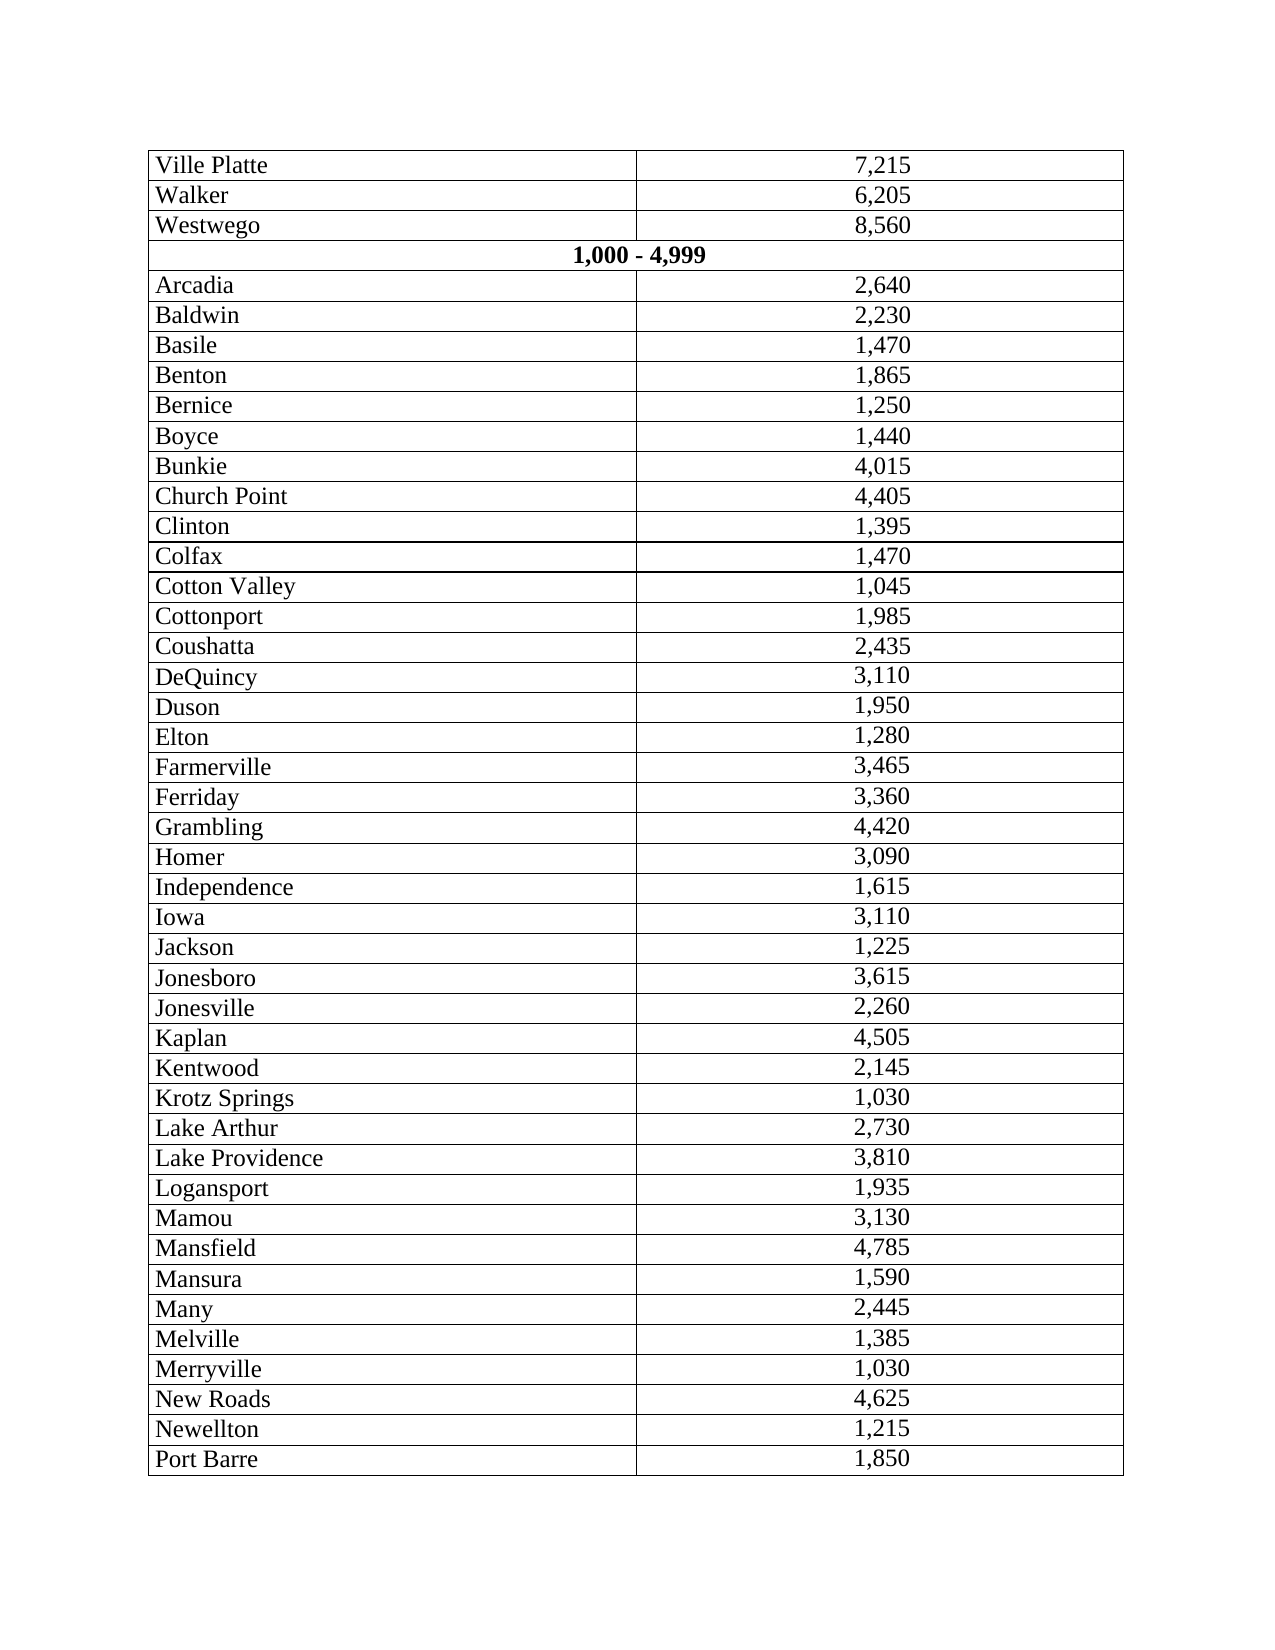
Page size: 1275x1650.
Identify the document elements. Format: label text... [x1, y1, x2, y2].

table_cell 3,360 [637, 783, 1123, 812]
table_cell 1,045 [637, 573, 1123, 602]
table_cell Ferriday [149, 783, 636, 812]
table_cell 1,470 [637, 332, 1123, 361]
table_cell 1,590 [637, 1265, 1123, 1294]
table_cell 1,030 [637, 1355, 1123, 1384]
table_cell Melville [149, 1325, 636, 1354]
table_cell Mansura [149, 1265, 636, 1294]
table_cell 4,015 [637, 452, 1123, 481]
table_cell Clinton [149, 512, 636, 541]
table_cell Colfax [149, 543, 636, 571]
table_cell 1,395 [637, 512, 1123, 541]
table_cell 4,785 [637, 1235, 1123, 1264]
table_cell Kaplan [149, 1024, 636, 1053]
table_cell 2,145 [637, 1054, 1123, 1083]
table_cell 3,615 [637, 964, 1123, 993]
table_cell Cotton Valley [149, 573, 636, 602]
table_cell 1,000 - 4,999 [149, 241, 1123, 270]
table_cell Benton [149, 362, 636, 391]
table_cell Bernice [149, 392, 636, 421]
table_cell Westwego [149, 211, 636, 240]
table_cell 1,935 [637, 1175, 1123, 1204]
table_cell Mamou [149, 1205, 636, 1234]
table_cell 8,560 [637, 211, 1123, 240]
table_cell Grambling [149, 813, 636, 842]
table_cell 1,470 [637, 543, 1123, 571]
table_cell Port Barre [149, 1446, 636, 1474]
table_cell Arcadia [149, 271, 636, 301]
table_cell 4,405 [637, 482, 1123, 511]
table_cell Mansfield [149, 1235, 636, 1264]
table_cell Basile [149, 332, 636, 361]
table_cell Lake Providence [149, 1145, 636, 1173]
table_cell 1,850 [637, 1446, 1123, 1474]
table_cell 3,130 [637, 1205, 1123, 1234]
table_cell Lake Arthur [149, 1114, 636, 1143]
table_cell Jonesboro [149, 964, 636, 993]
table_cell 2,230 [637, 302, 1123, 331]
table_cell 6,205 [637, 181, 1123, 210]
table_cell Coushatta [149, 633, 636, 662]
table_cell 1,225 [637, 934, 1123, 963]
table_cell 1,950 [637, 693, 1123, 722]
table_cell Newellton [149, 1415, 636, 1444]
table_cell 3,465 [637, 753, 1123, 782]
table_cell Jackson [149, 934, 636, 963]
table_cell Baldwin [149, 302, 636, 331]
table_cell Cottonport [149, 603, 636, 632]
table_cell Bunkie [149, 452, 636, 481]
table_cell 3,110 [637, 663, 1123, 692]
table_cell 1,865 [637, 362, 1123, 391]
table_cell Many [149, 1295, 636, 1324]
table_cell Kentwood [149, 1054, 636, 1083]
table_cell 7,215 [637, 151, 1123, 180]
table_cell 2,445 [637, 1295, 1123, 1324]
table_cell 2,260 [637, 994, 1123, 1023]
table_cell 3,090 [637, 844, 1123, 872]
table_cell Jonesville [149, 994, 636, 1023]
table_cell Iowa [149, 904, 636, 933]
table_cell 1,280 [637, 723, 1123, 752]
table_cell Boyce [149, 422, 636, 451]
table_cell 1,615 [637, 874, 1123, 903]
table_cell 1,215 [637, 1415, 1123, 1444]
table_cell Church Point [149, 482, 636, 511]
table_cell Walker [149, 181, 636, 210]
table_cell 2,435 [637, 633, 1123, 662]
table_cell 4,505 [637, 1024, 1123, 1053]
table_cell 3,110 [637, 904, 1123, 933]
table_cell 1,385 [637, 1325, 1123, 1354]
table_cell 1,985 [637, 603, 1123, 632]
table_cell 1,030 [637, 1084, 1123, 1113]
table_cell Ville Platte [149, 151, 636, 180]
table_cell Krotz Springs [149, 1084, 636, 1113]
table_cell 2,640 [637, 271, 1123, 301]
table_cell Independence [149, 874, 636, 903]
table_cell Merryville [149, 1355, 636, 1384]
table_cell Farmerville [149, 753, 636, 782]
table_cell 3,810 [637, 1145, 1123, 1173]
table_cell 1,250 [637, 392, 1123, 421]
table_cell Duson [149, 693, 636, 722]
table_cell 2,730 [637, 1114, 1123, 1143]
table_cell 1,440 [637, 422, 1123, 451]
table_cell 4,420 [637, 813, 1123, 842]
table_cell Homer [149, 844, 636, 872]
table_cell 4,625 [637, 1385, 1123, 1414]
table_cell Logansport [149, 1175, 636, 1204]
table_cell New Roads [149, 1385, 636, 1414]
table_cell Elton [149, 723, 636, 752]
table_cell DeQuincy [149, 663, 636, 692]
